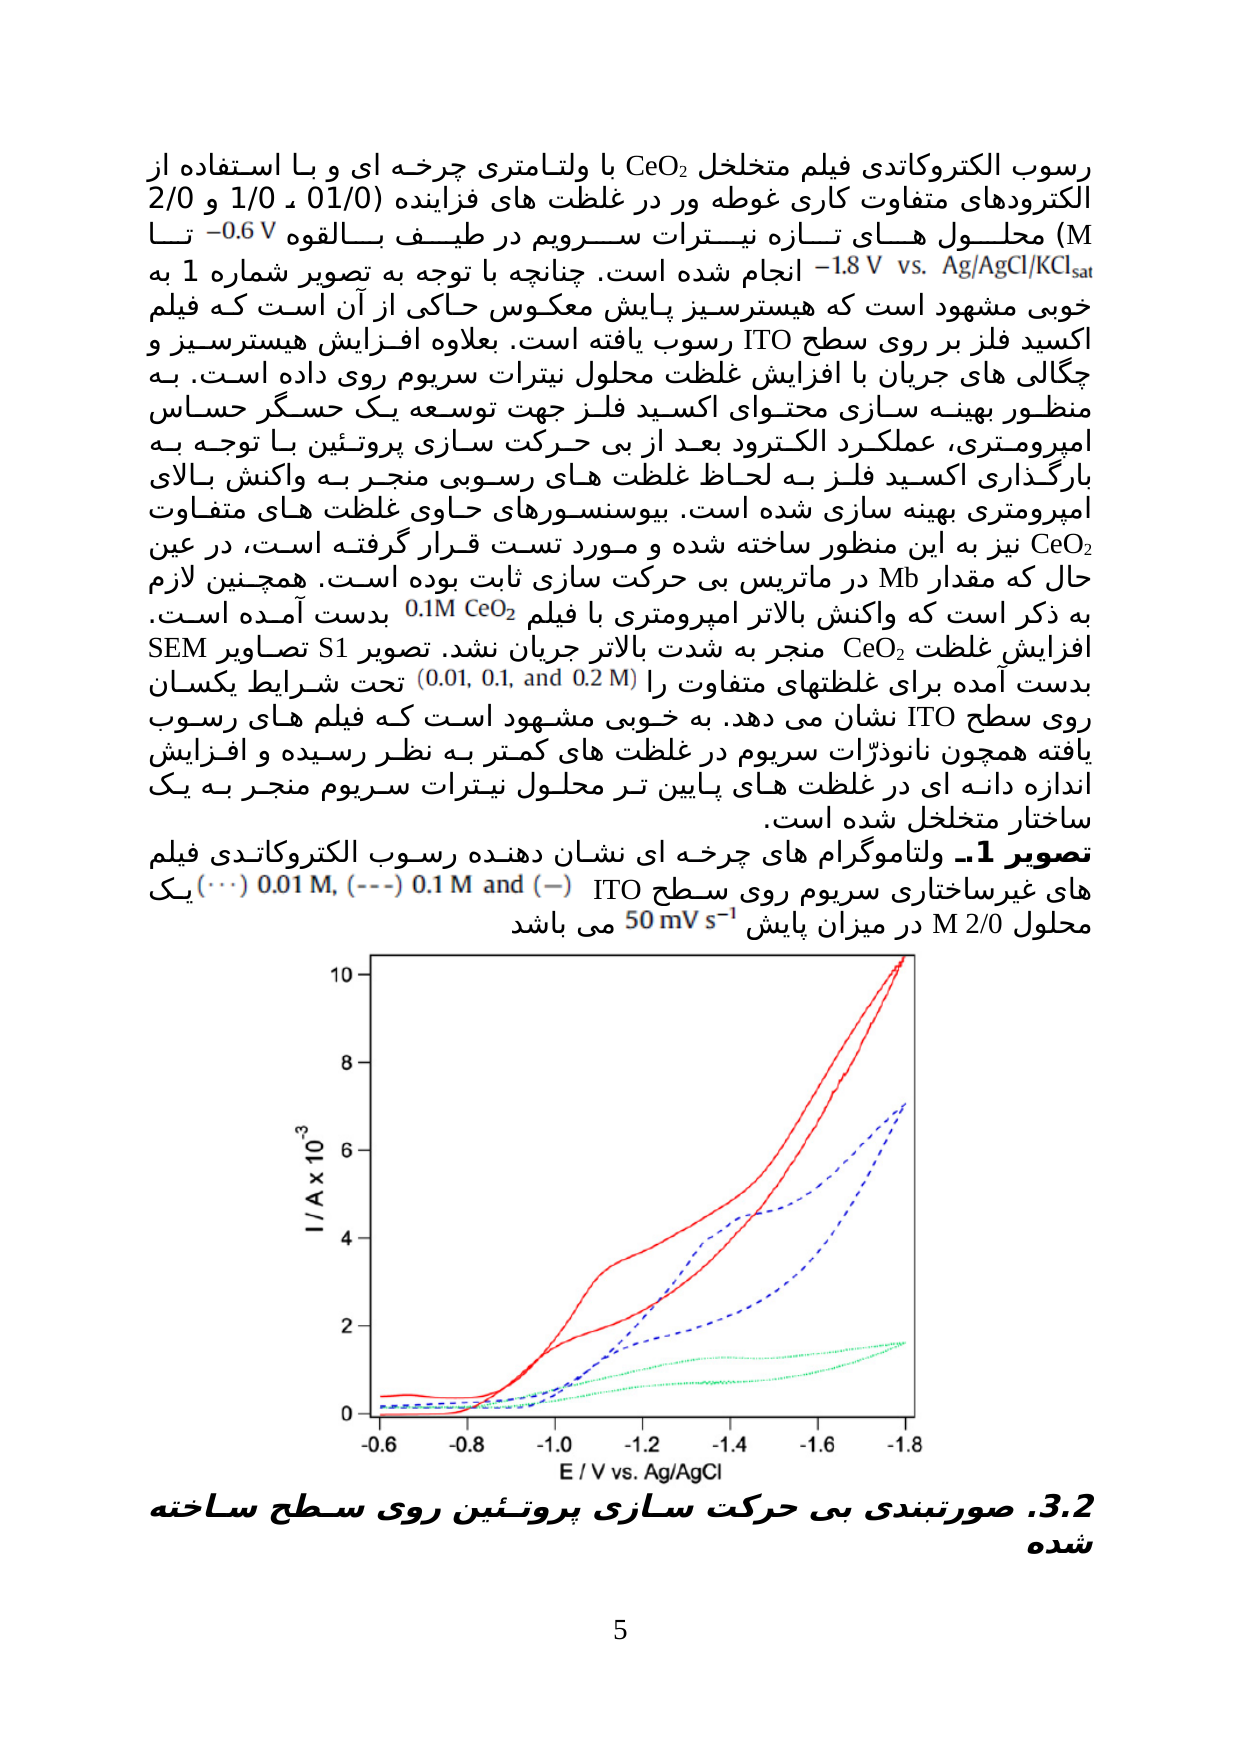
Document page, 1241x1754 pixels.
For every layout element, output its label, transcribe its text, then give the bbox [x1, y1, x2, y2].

text رسوب الکتروکاتدی فیلم متخلخل CeO2 با ولتامتری چرخه ای و با استفاده از الکترودهای متفاوت کاری غوطه ور در غلظت های فزاینده (01/0 ، 1/0 و 2/0 M) محلول های تازه نیترات سرویم در طیف بالقوه تا انجام شده است. چنانچه با توجه به تصویر شماره 1 به خوبی مشهود است که هیسترسیز پایش معکوس حاکی از آن است که فیلم اکسید فلز بر روی سطح ITO رسوب یافته است. بعلاوه افزایش هیسترسیز و چگالی های جریان با افزایش غلظت محلول نیترات سریوم روی داده است. به منظور بهینه سازی محتوای اکسید فلز جهت توسعه یک حسگر حساس امپرومتری، عملکرد الکترود بعد از بی حرکت سازی پروتئین با توجه به بارگذاری اکسید فلز به لحاظ غلظت های رسوبی منجر به واکنش بالای امپرومتری بهینه سازی شده است. بیوسنسورهای حاوی غلظت های متفاوت CeO2 نیز به این منظور ساخته شده و مورد تست قرار گرفته است، در عین حال که مقدار Mb در ماتریس بی حرکت سازی ثابت بوده است. همچنین لازم به ذکر است که واکنش بالاتر امپرومتری با فیلم بدست آمده است. افزایش غلظت CeO2 منجر به شدت بالاتر جریان نشد. تصویر S1 تصاویر SEM بدست آمده برای غلظتهای متفاوت را تحت شرایط یکسان روی سطح ITO نشان می دهد. به خوبی مشهود است که فیلم های رسوب یافته همچون نانوذرّات سریوم در غلظت های کمتر به نظر رسیده و افزایش اندازه دانه ای در غلظت های پایین تر محلول نیترات سریوم منجر به یک ساختار متخلخل شده است. [148, 148, 1092, 836]
text 3.2. صورتبندی بی حرکت سازی پروتئین روی سطح ساخته شده [148, 1488, 1092, 1561]
text تصویر 1. ولتاموگرام های چرخه ای نشان دهنده رسوب الکتروکاتدی فیلم های غیرساختاری سریوم روی سطح ITO یک محلول M 2/0 در میزان پایش می باشد [148, 836, 1092, 940]
